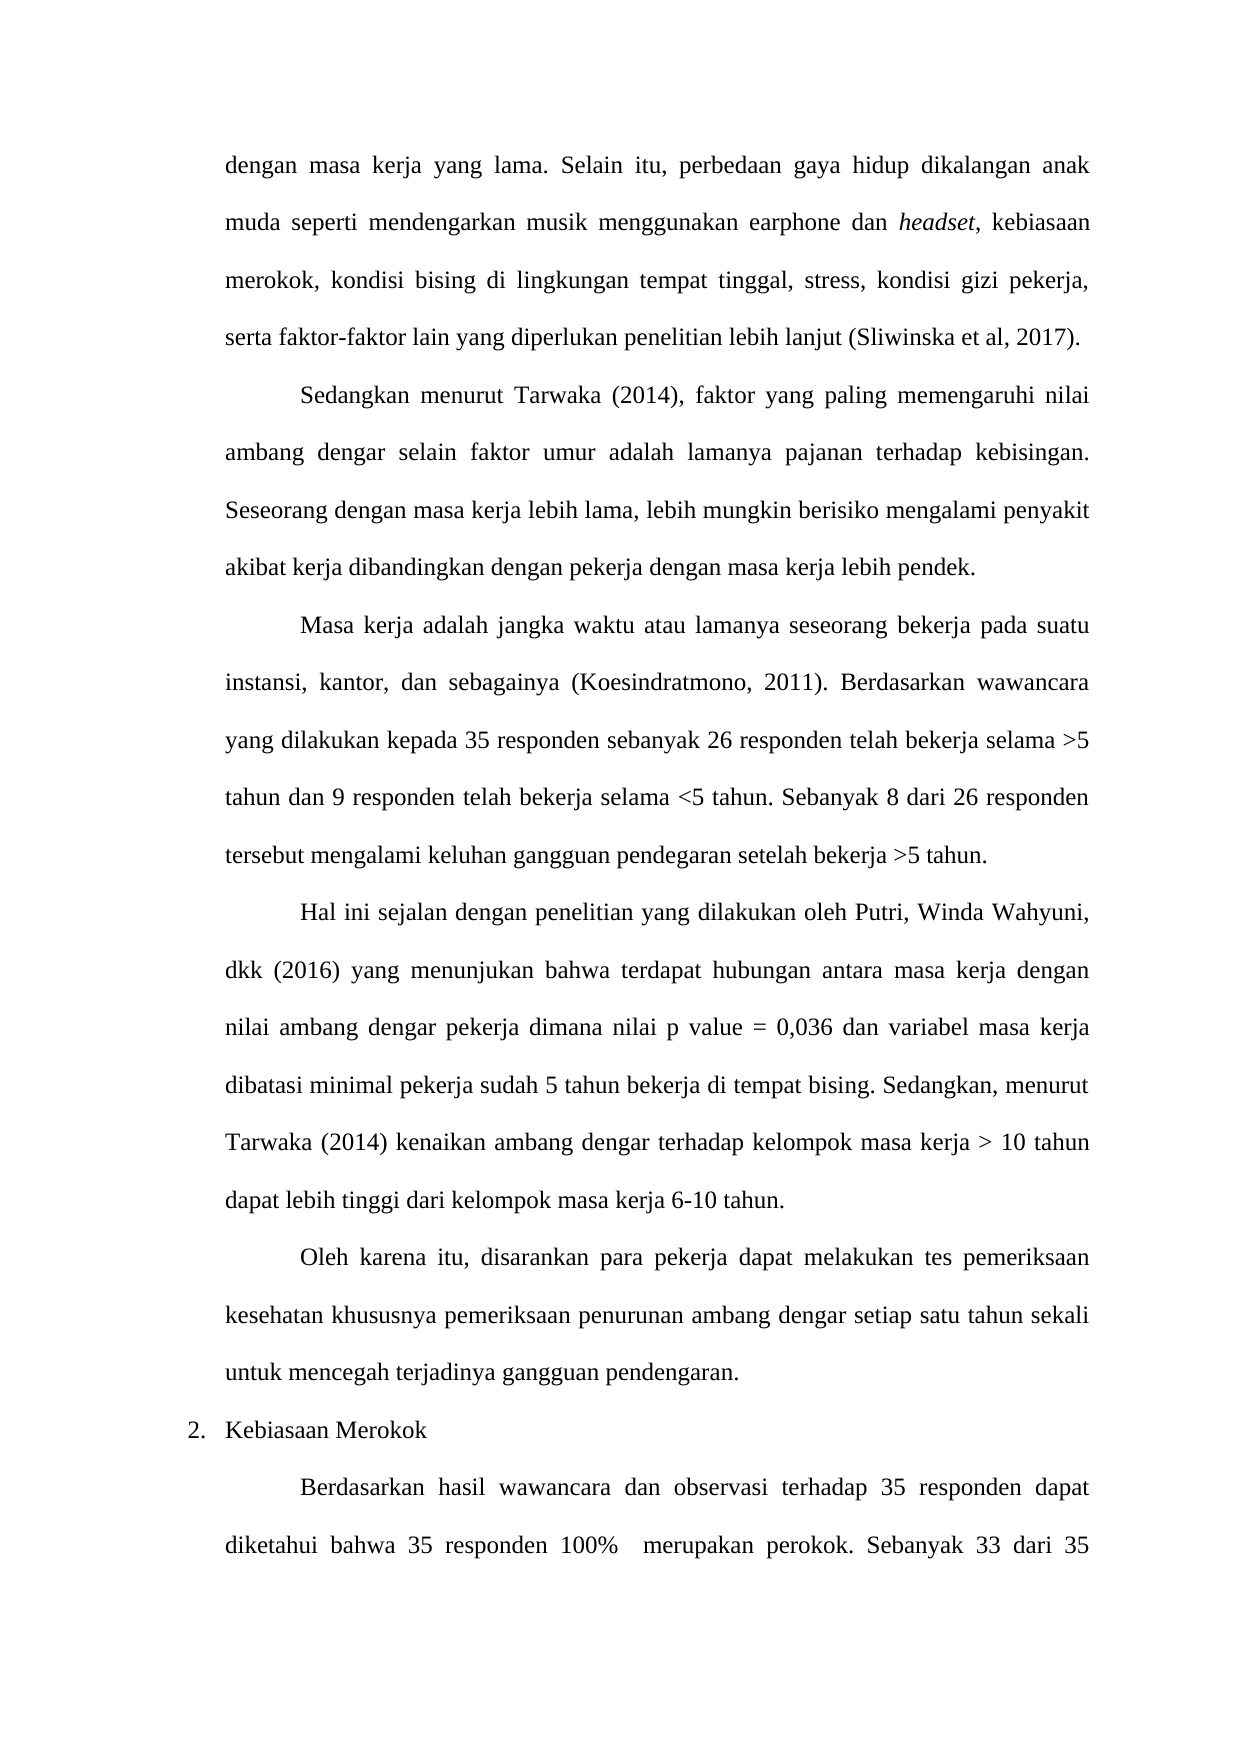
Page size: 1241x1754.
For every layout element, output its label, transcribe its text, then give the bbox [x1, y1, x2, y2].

text Hal ini sejalan dengan penelitian yang dilakukan oleh Putri, Winda Wahyuni, dkk (2016) yang menunjukan bahwa terdapat hubungan antara masa kerja dengan nilai ambang dengar pekerja dimana nilai p value = 0,036 dan variabel masa kerja dibatasi minimal pekerja sudah 5 tahun bekerja di tempat bising. Sedangkan, menurut Tarwaka (2014) kenaikan ambang dengar terhadap kelompok masa kerja > 10 tahun dapat lebih tinggi dari kelompok masa kerja 6-10 tahun. [225, 897, 1090, 1214]
text Oleh karena itu, disarankan para pekerja dapat melakukan tes pemeriksaan kesehatan khususnya pemeriksaan penurunan ambang dengar setiap satu tahun sekali untuk mencegah terjadinya gangguan pendengaran. [225, 1242, 1090, 1386]
list Kebiasaan Merokok [187, 1415, 1090, 1444]
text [225, 150, 1090, 351]
text Sedangkan menurut Tarwaka (2014), faktor yang paling memengaruhi nilai ambang dengar selain faktor umur adalah lamanya pajanan terhadap kebisingan. Seseorang dengan masa kerja lebih lama, lebih mungkin berisiko mengalami penyakit akibat kerja dibandingkan dengan pekerja dengan masa kerja lebih pendek. [225, 380, 1090, 581]
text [225, 1472, 1090, 1559]
text Masa kerja adalah jangka waktu atau lamanya seseorang bekerja pada suatu instansi, kantor, dan sebagainya (Koesindratmono, 2011). Berdasarkan wawancara yang dilakukan kepada 35 responden sebanyak 26 responden telah bekerja selama >5 tahun dan 9 responden telah bekerja selama <5 tahun. Sebanyak 8 dari 26 responden tersebut mengalami keluhan gangguan pendegaran setelah bekerja >5 tahun. [225, 610, 1090, 869]
